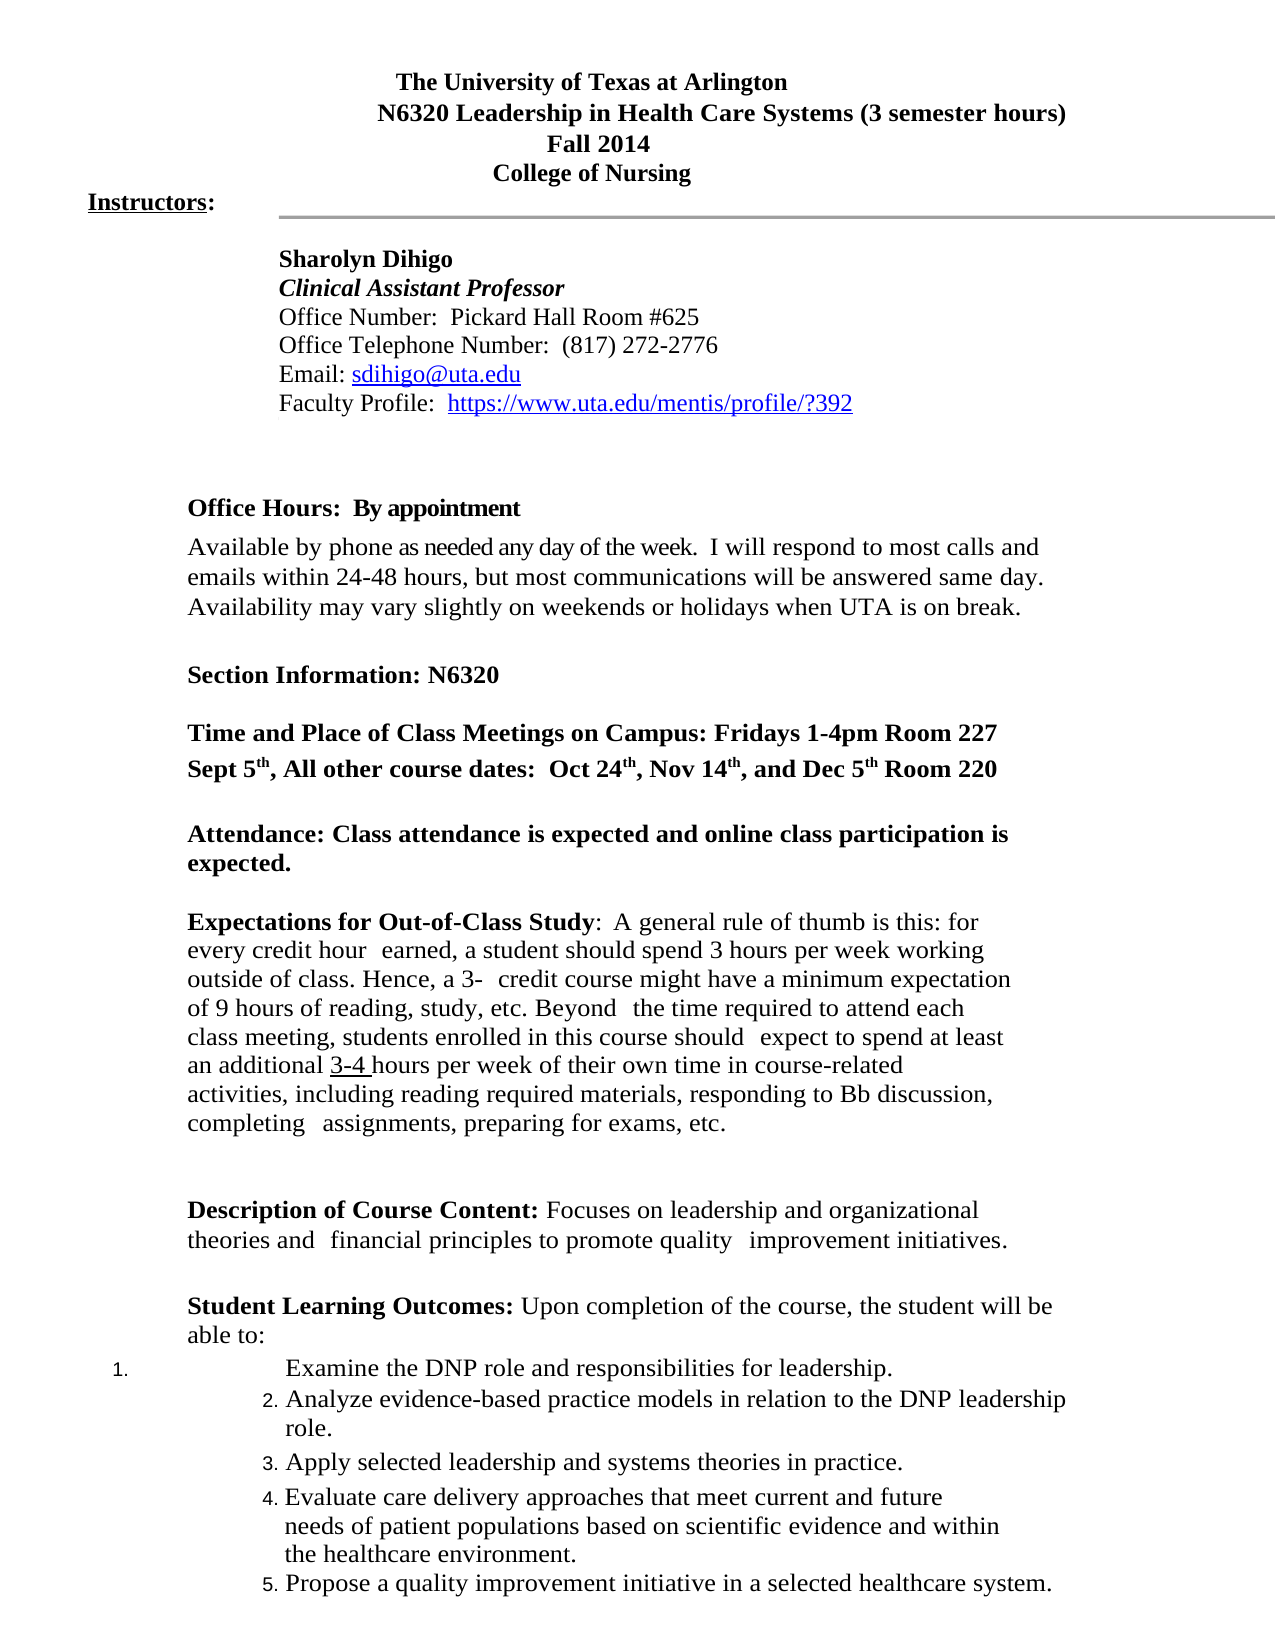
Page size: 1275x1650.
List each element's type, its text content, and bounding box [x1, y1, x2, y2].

subtitle Section Information: N6320 [187, 661, 1096, 689]
text Instructors: [87, 187, 1096, 216]
text Office Hours: By appointment [187, 493, 1072, 522]
list Propose a quality improvement initiative in a selected healthcare system. [262, 1568, 1096, 1597]
text College of Nursing [87, 158, 1096, 187]
text Attendance: Class attendance is expected and online class participation is expected. [187, 819, 1096, 877]
text The University of Texas at Arlington [87, 67, 1096, 95]
list Examine the DNP role and responsibilities for leadership. [112, 1353, 1096, 1382]
text Fall 2014 [87, 129, 1096, 158]
text Expectations for Out-of-Class Study: A general rule of thumb is this: for every credit hour earned, a student should spend 3 hours per week working outside of class. Hence, a 3- credit course might have a minimum expectation of 9 hours of reading, study, etc. Beyond the time required to attend each class meeting, students enrolled in this course should expect to spend at least an additional 3-4 hours per week of their own time in course-related activities, including reading required materials, responding to Bb discussion, completing assignments, preparing for exams, etc. [187, 907, 1017, 1137]
text Available by phone as needed any day of the week. I will respond to most calls and emails within 24-48 hours, but most communications will be answered same day. Availability may vary slightly on weekends or holidays when UTA is on break. [187, 532, 1072, 621]
list Evaluate care delivery approaches that meet current and future needs of patient populations based on scientific evidence and within the healthcare environment. [262, 1482, 1002, 1568]
text Time and Place of Class Meetings on Campus: Fridays 1-4pm Room 227 Sept 5th, All other course dates: Oct 24th, Nov 14th, and Dec 5th Room 220 [187, 718, 1017, 783]
table_header Sharolyn Dihigo Clinical Assistant Professor Office Number: Pickard Hall Room #625 Office Telephone Number: (817) 272-2776 Email: sdihigo@uta.edu Faculty Profile: https://www.uta.edu/mentis/profile/?392 [268, 216, 952, 446]
list Analyze evidence-based practice models in relation to the DNP leadership role. [262, 1384, 1096, 1442]
text N6320 Leadership in Health Care Systems (3 semester hours) [347, 98, 1096, 127]
list Apply selected leadership and systems theories in practice. [262, 1447, 1096, 1476]
text Student Learning Outcomes: Upon completion of the course, the student will be able to: [187, 1291, 1096, 1349]
text Description of Course Content: Focuses on leadership and organizational theories and financial principles to promote quality improvement initiatives. [187, 1195, 1028, 1254]
